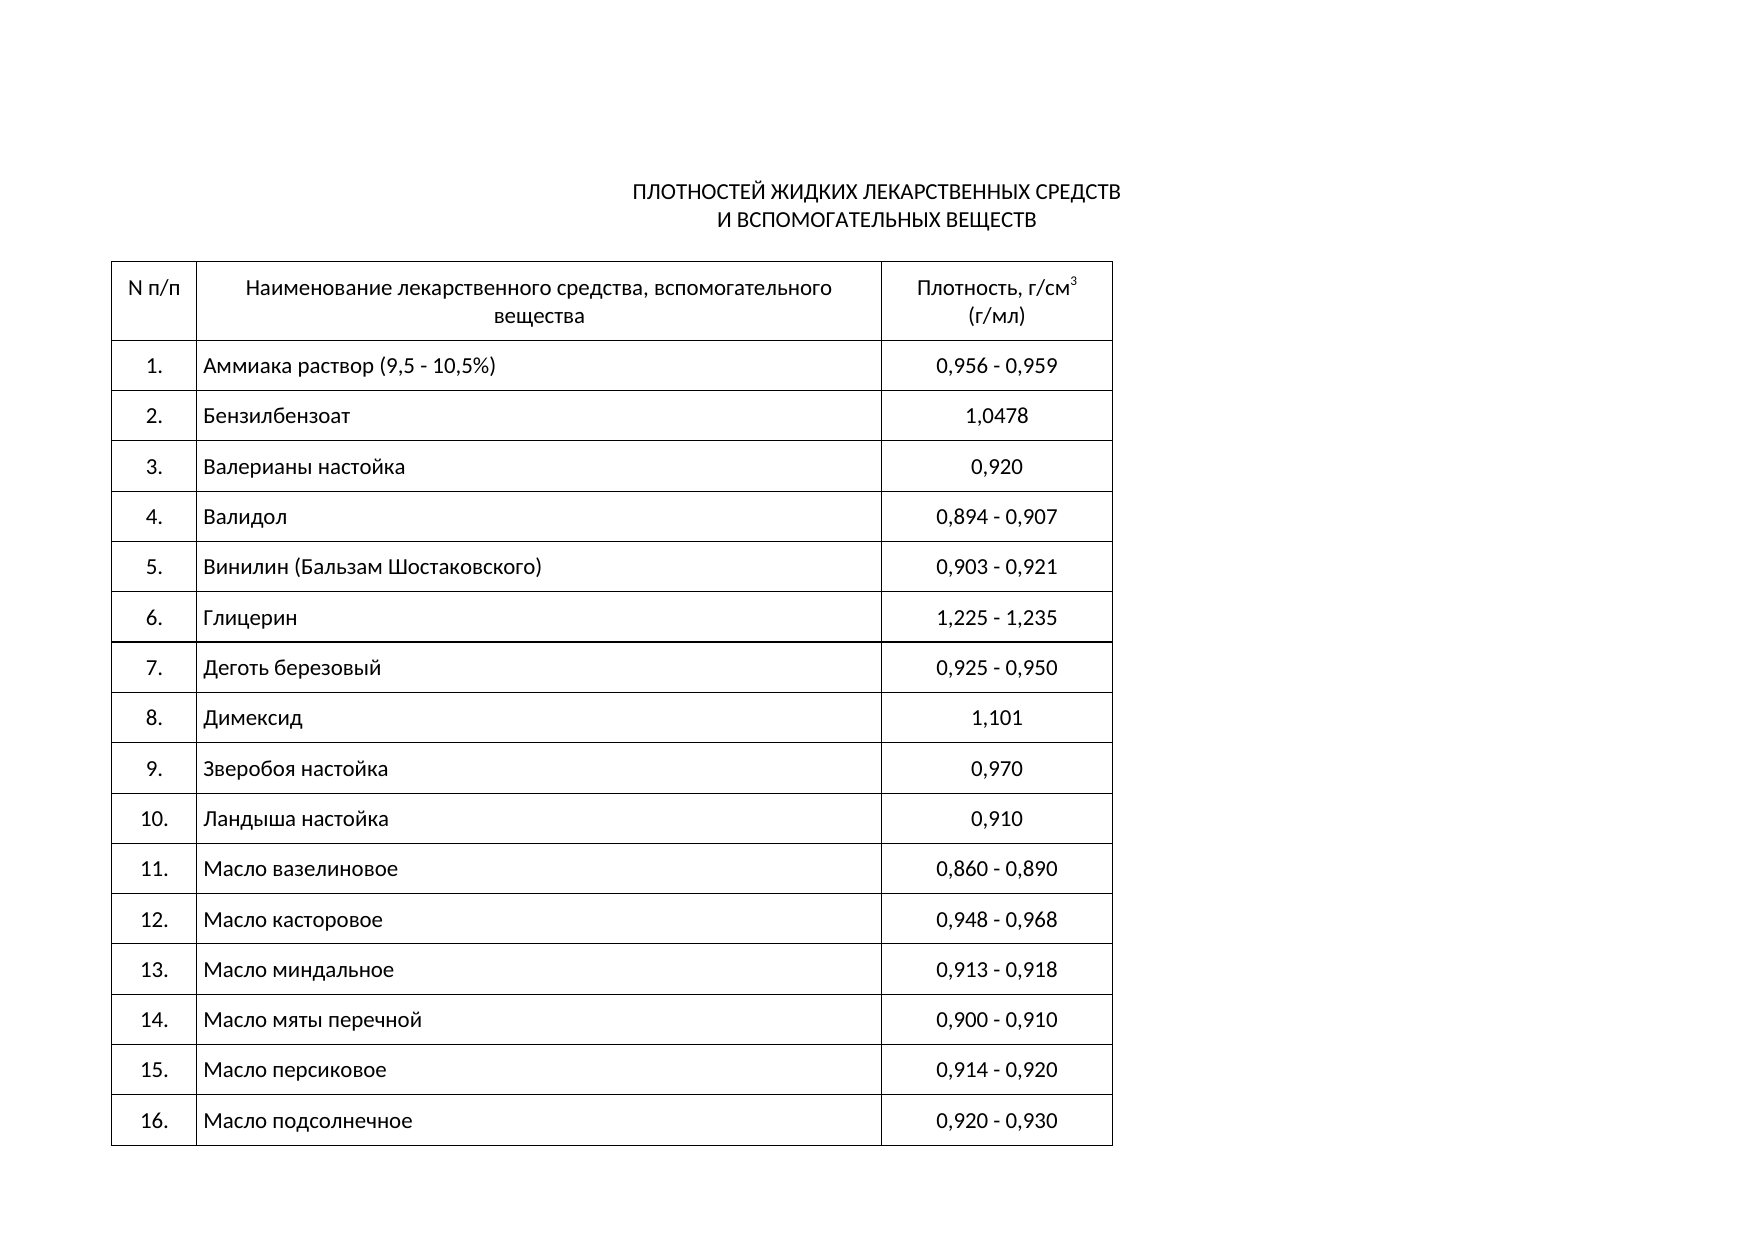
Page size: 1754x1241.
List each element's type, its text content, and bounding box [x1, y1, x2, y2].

table_cell 1,225 - 1,235 [882, 592, 1112, 641]
table_cell 1,101 [882, 693, 1112, 742]
table_cell 0,914 - 0,920 [882, 1045, 1112, 1094]
table_cell Димексид [197, 693, 881, 742]
table_cell Масло персиковое [197, 1045, 881, 1094]
table_cell 14. [112, 995, 196, 1044]
table_cell 0,956 - 0,959 [882, 341, 1112, 390]
table_cell 16. [112, 1095, 196, 1144]
table_cell 0,913 - 0,918 [882, 944, 1112, 994]
table_cell 10. [112, 794, 196, 843]
table_cell 2. [112, 391, 196, 440]
table_cell 4. [112, 492, 196, 541]
table_cell 8. [112, 693, 196, 742]
table_cell 0,894 - 0,907 [882, 492, 1112, 541]
table_cell Валерианы настойка [197, 441, 881, 491]
table_cell 3. [112, 441, 196, 491]
table_cell Винилин (Бальзам Шостаковского) [197, 542, 881, 591]
table_cell Аммиака раствор (9,5 - 10,5%) [197, 341, 881, 390]
table_cell Бензилбензоат [197, 391, 881, 440]
table_cell 7. [112, 643, 196, 692]
table_header Наименование лекарственного средства, вспомогательного вещества [197, 262, 881, 339]
table_cell 0,900 - 0,910 [882, 995, 1112, 1044]
table_cell 0,948 - 0,968 [882, 894, 1112, 943]
table_cell 1,0478 [882, 391, 1112, 440]
table_cell 0,920 [882, 441, 1112, 491]
table_cell Ландыша настойка [197, 794, 881, 843]
table_cell 0,910 [882, 794, 1112, 843]
table_cell 9. [112, 743, 196, 792]
table_cell 1. [112, 341, 196, 390]
table_cell Масло касторовое [197, 894, 881, 943]
table_header Плотность, г/см3 (г/мл) [882, 262, 1112, 339]
table_cell 0,903 - 0,921 [882, 542, 1112, 591]
table_cell 0,925 - 0,950 [882, 643, 1112, 692]
table_cell 13. [112, 944, 196, 994]
table_cell Зверобоя настойка [197, 743, 881, 792]
table_cell 0,970 [882, 743, 1112, 792]
table_cell 0,920 - 0,930 [882, 1095, 1112, 1144]
table_cell Деготь березовый [197, 643, 881, 692]
table_cell Глицерин [197, 592, 881, 641]
text ПЛОТНОСТЕЙ ЖИДКИХ ЛЕКАРСТВЕННЫХ СРЕДСТВ [118, 177, 1636, 205]
table_cell 6. [112, 592, 196, 641]
table_header N п/п [112, 262, 196, 339]
table_cell Масло вазелиновое [197, 844, 881, 893]
table_cell 11. [112, 844, 196, 893]
table_cell 0,860 - 0,890 [882, 844, 1112, 893]
table_cell Масло подсолнечное [197, 1095, 881, 1144]
table_cell 15. [112, 1045, 196, 1094]
table_cell Масло миндальное [197, 944, 881, 994]
text И ВСПОМОГАТЕЛЬНЫХ ВЕЩЕСТВ [118, 205, 1636, 233]
table_cell 12. [112, 894, 196, 943]
table_cell Масло мяты перечной [197, 995, 881, 1044]
table_cell Валидол [197, 492, 881, 541]
table_cell 5. [112, 542, 196, 591]
